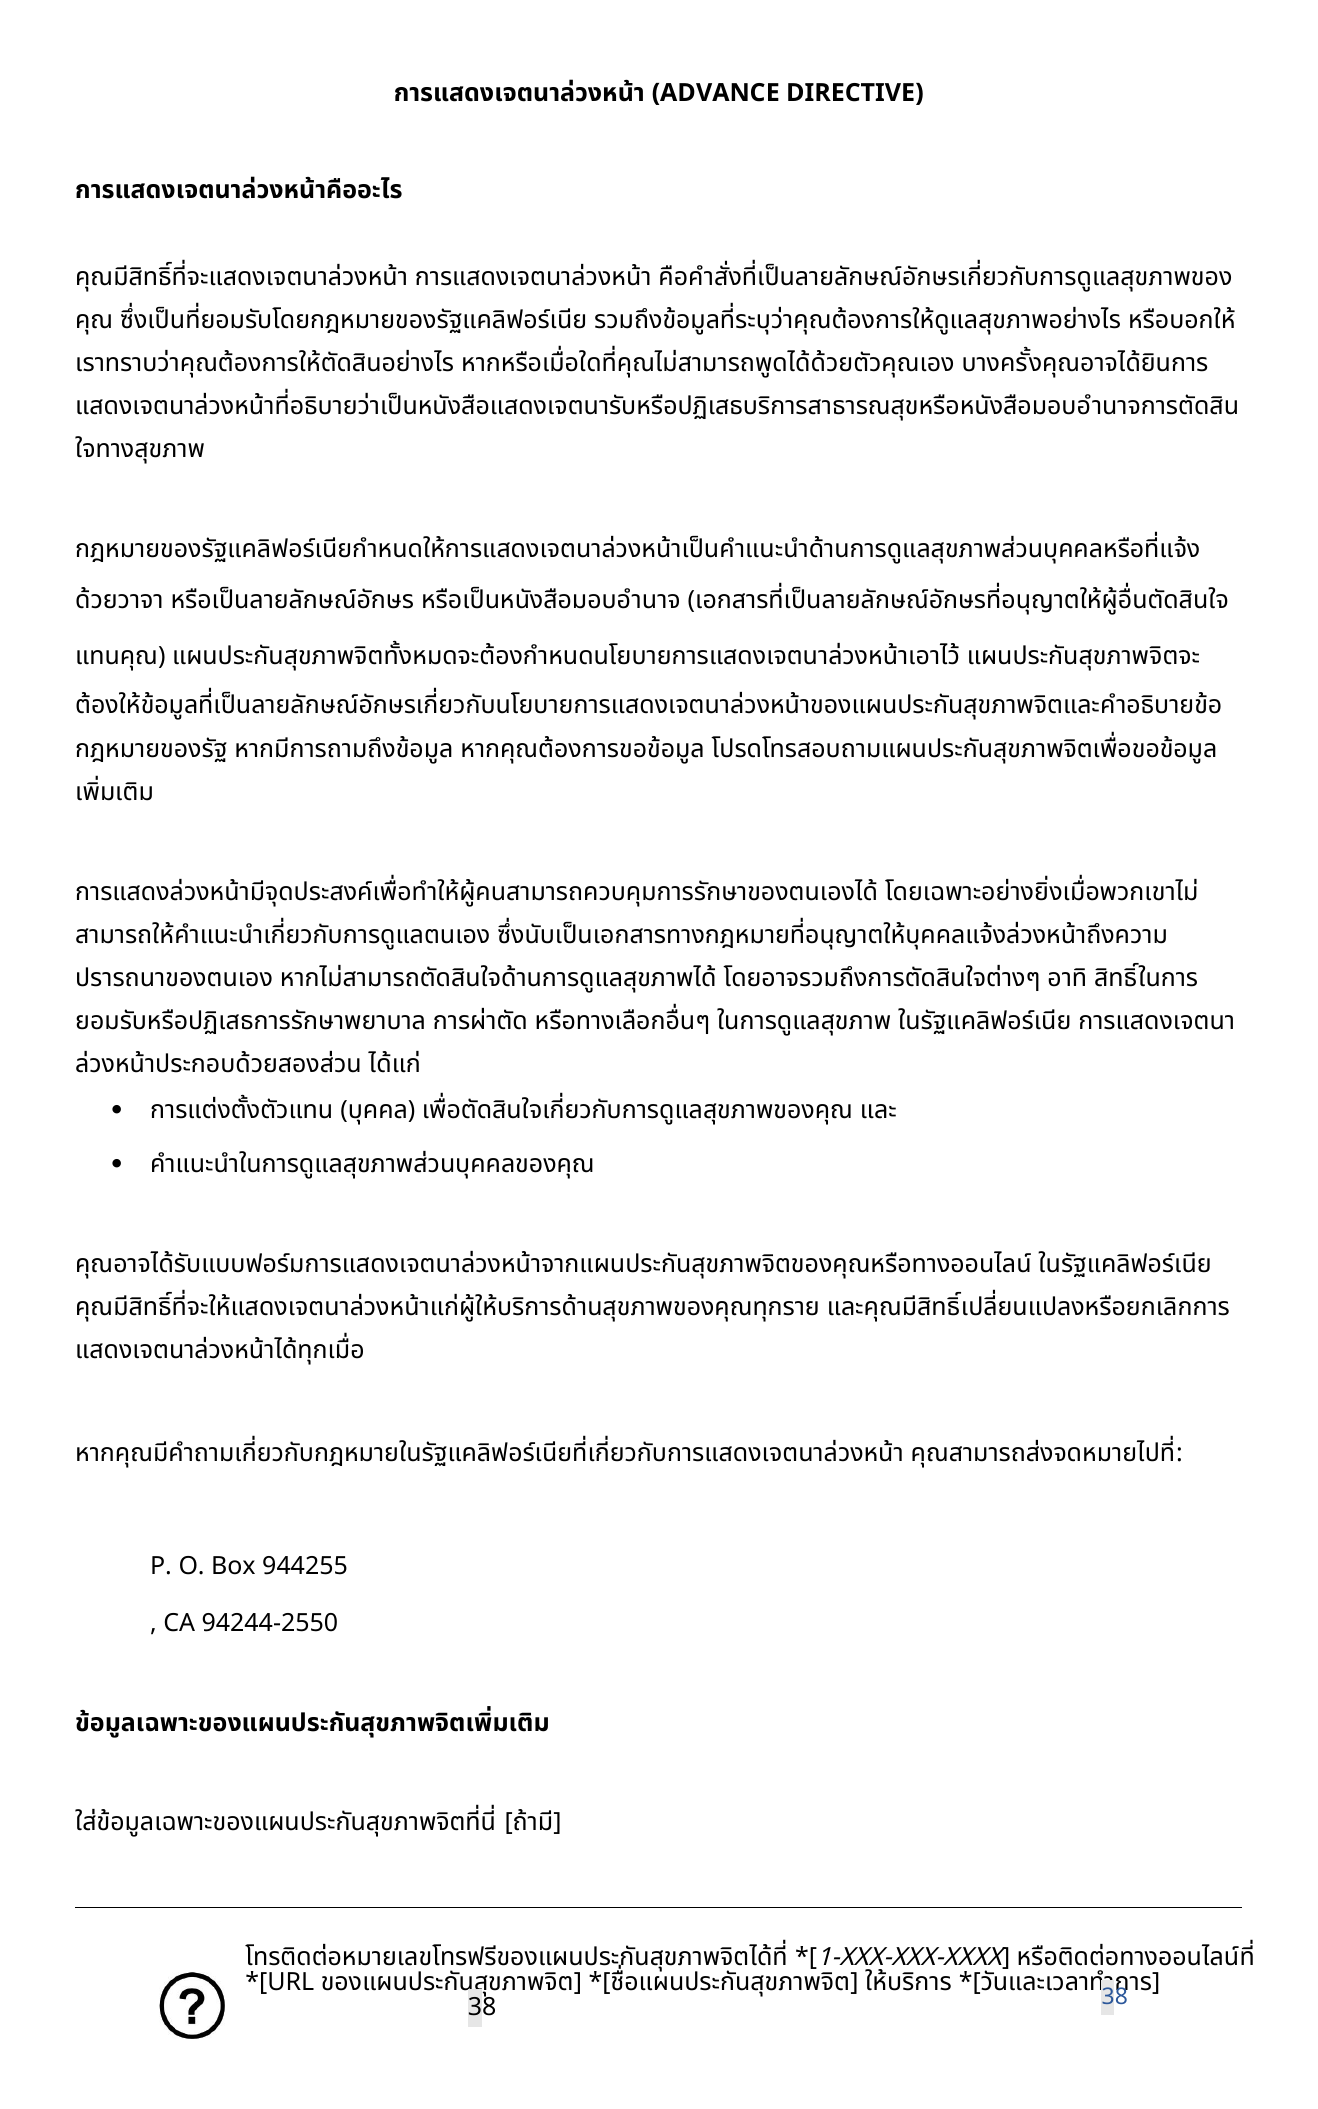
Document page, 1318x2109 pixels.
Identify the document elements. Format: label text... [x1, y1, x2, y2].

picture [159, 1972, 225, 2039]
text การแสดงเจตนาล่วงหน้าคืออะไร [75, 175, 1242, 204]
text P. O. Box 944255 [150, 1548, 1242, 1586]
text , CA 94244-2550 [150, 1605, 1242, 1642]
text หากคุณมีคำถามเกี่ยวกับกฎหมายในรัฐแคลิฟอร์เนียที่เกี่ยวกับการแสดงเจตนาล่วงหน้า คุณสามารถส่งจดหมายไปที่: [75, 1435, 1242, 1472]
subtitle การแสดงเจตนาล่วงหน้า (ADVANCE DIRECTIVE) [75, 75, 1242, 113]
text การแสดงล่วงหน้ามีจุดประสงค์เพื่อทำให้ผู้คนสามารถควบคุมการรักษาของตนเองได้ โดยเฉพาะอย่างยิ่งเมื่อพวกเขาไม่สามารถให้คำแนะนำเกี่ยวกับการดูแลตนเอง ซึ่งนับเป็นเอกสารทางกฎหมายที่อนุญาตให้บุคคลแจ้งล่วงหน้าถึงความปรารถนาของตนเอง หากไม่สามารถตัดสินใจด้านการดูแลสุขภาพได้ โดยอาจรวมถึงการตัดสินใจต่างๆ อาทิ สิทธิ์ในการยอมรับหรือปฏิเสธการรักษาพยาบาล การผ่าตัด หรือทางเลือกอื่นๆ ในการดูแลสุขภาพ ในรัฐแคลิฟอร์เนีย การแสดงเจตนาล่วงหน้าประกอบด้วยสองส่วน ได้แก่ [75, 876, 1242, 1078]
text กฎหมายของรัฐแคลิฟอร์เนียกำหนดให้การแสดงเจตนาล่วงหน้าเป็นคำแนะนำด้านการดูแลสุขภาพส่วนบุคคลหรือที่แจ้งด้วยวาจา หรือเป็นลายลักษณ์อักษร หรือเป็นหนังสือมอบอำนาจ (เอกสารที่เป็นลายลักษณ์อักษรที่อนุญาตให้ผู้อื่นตัดสินใจแทนคุณ) แผนประกันสุขภาพจิตทั้งหมดจะต้องกำหนดนโยบายการแสดงเจตนาล่วงหน้าเอาไว้ แผนประกันสุขภาพจิตจะต้องให้ข้อมูลที่เป็นลายลักษณ์อักษรเกี่ยวกับนโยบายการแสดงเจตนาล่วงหน้าของแผนประกันสุขภาพจิตและคำอธิบายข้อกฎหมายของรัฐ หากมีการถามถึงข้อมูล หากคุณต้องการขอข้อมูล โปรดโทรสอบถามแผนประกันสุขภาพจิตเพื่อขอข้อมูลเพิ่มเติม [75, 534, 1242, 805]
text คุณอาจได้รับแบบฟอร์มการแสดงเจตนาล่วงหน้าจากแผนประกันสุขภาพจิตของคุณหรือทางออนไลน์ ในรัฐแคลิฟอร์เนีย คุณมีสิทธิ์ที่จะให้แสดงเจตนาล่วงหน้าแก่ผู้ให้บริการด้านสุขภาพของคุณทุกราย และคุณมีสิทธิ์เปลี่ยนแปลงหรือยกเลิกการแสดงเจตนาล่วงหน้าได้ทุกเมื่อ [75, 1249, 1242, 1364]
list คำแนะนำในการดูแลสุขภาพส่วนบุคคลของคุณ [112, 1149, 1242, 1178]
text ใส่ข้อมูลเฉพาะของแผนประกันสุขภาพจิตที่นี่ [ถ้ามี] [75, 1804, 1242, 1842]
text ข้อมูลเฉพาะของแผนประกันสุขภาพจิตเพิ่มเติม [75, 1704, 1242, 1742]
text คุณมีสิทธิ์ที่จะแสดงเจตนาล่วงหน้า การแสดงเจตนาล่วงหน้า คือคำสั่งที่เป็นลายลักษณ์อักษรเกี่ยวกับการดูแลสุขภาพของคุณ ซึ่งเป็นที่ยอมรับโดยกฎหมายของรัฐแคลิฟอร์เนีย รวมถึงข้อมูลที่ระบุว่าคุณต้องการให้ดูแลสุขภาพอย่างไร หรือบอกให้เราทราบว่าคุณต้องการให้ตัดสินอย่างไร หากหรือเมื่อใดที่คุณไม่สามารถพูดได้ด้วยตัวคุณเอง บางครั้งคุณอาจได้ยินการแสดงเจตนาล่วงหน้าที่อธิบายว่าเป็นหนังสือแสดงเจตนารับหรือปฏิเสธบริการสาธารณสุขหรือหนังสือมอบอำนาจการตัดสินใจทางสุขภาพ [75, 262, 1242, 463]
list การแต่งตั้งตัวแทน (บุคคล) เพื่อตัดสินใจเกี่ยวกับการดูแลสุขภาพของคุณ และ [112, 1092, 1242, 1130]
